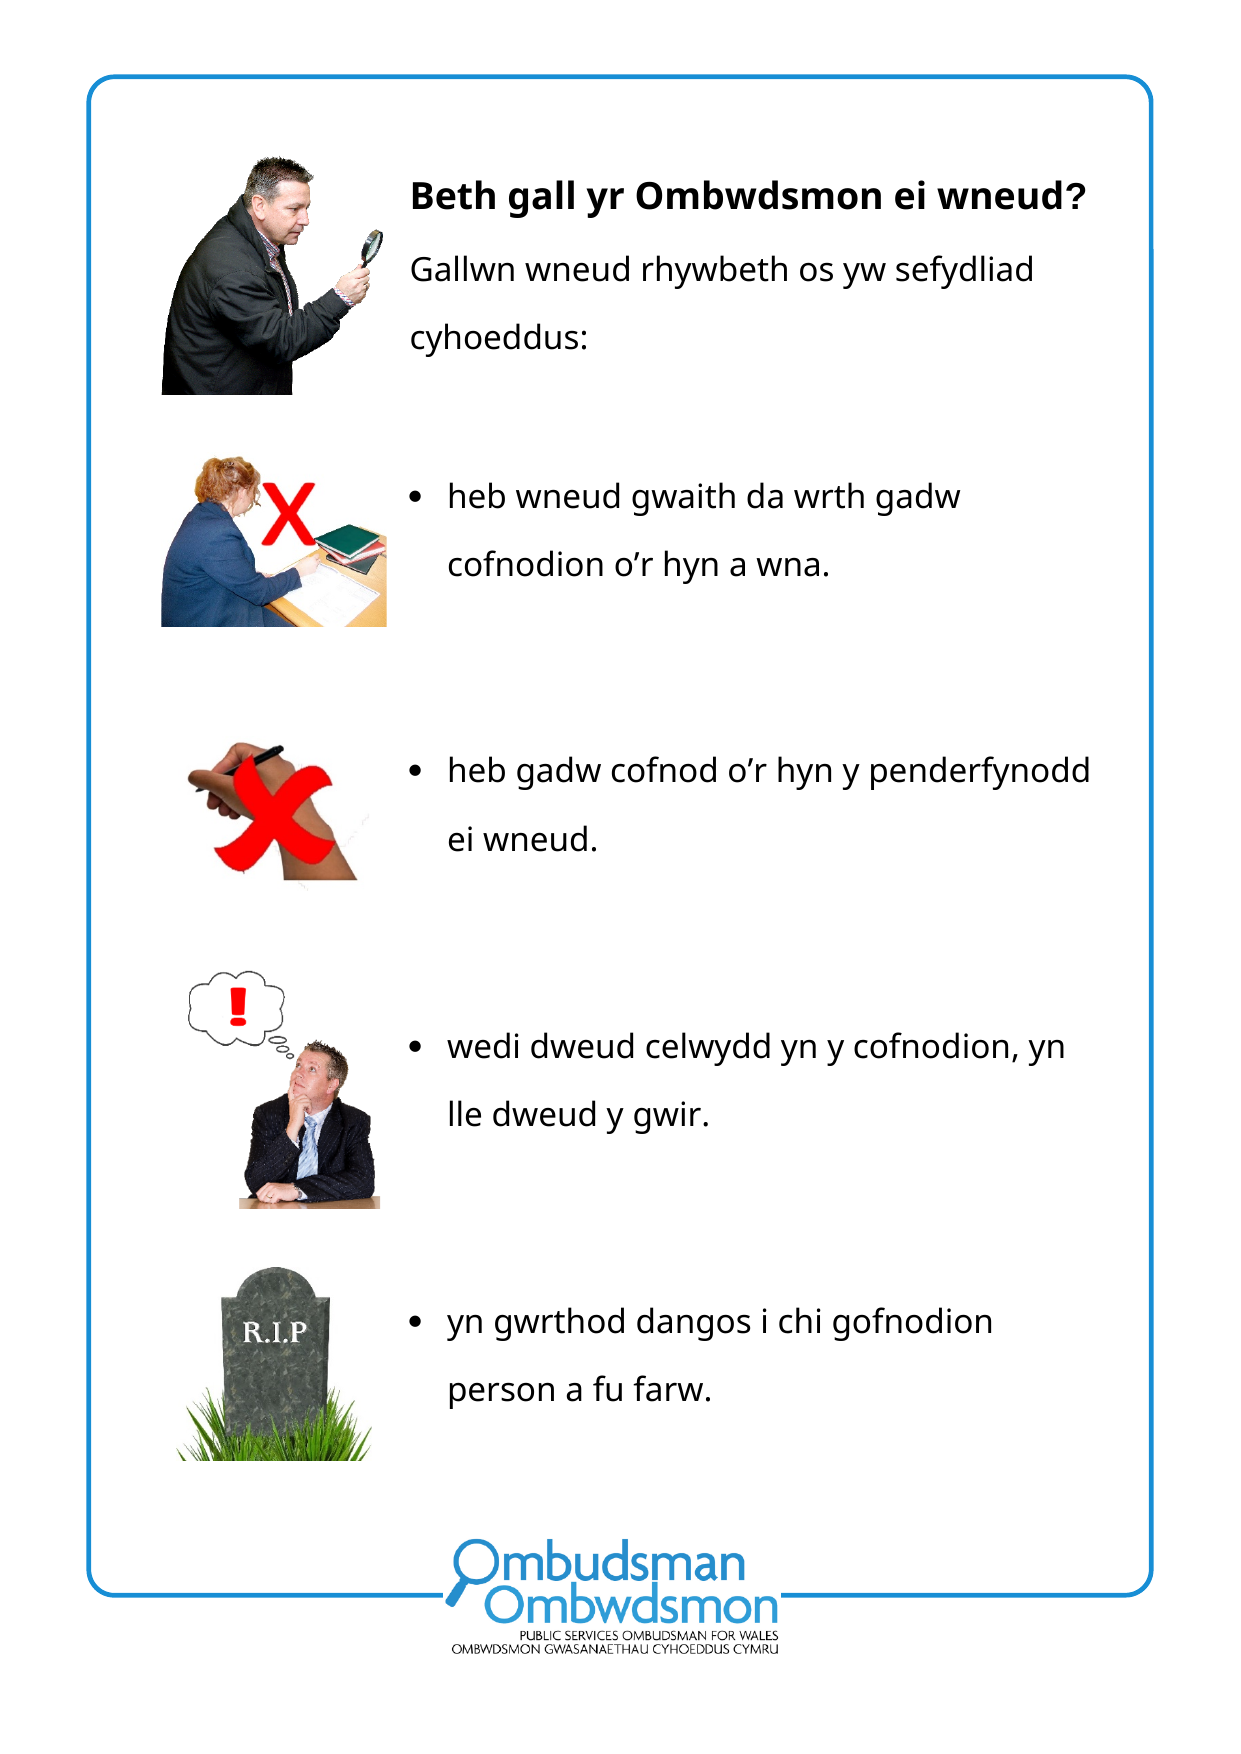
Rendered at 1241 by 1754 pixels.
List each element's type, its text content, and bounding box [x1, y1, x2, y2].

table_cell heb wneud gwaith da wrth gadw cofnodion o’r hyn a wna. [398, 398, 1107, 681]
table_cell yn gwrthod dangos i chi gofnodion person a fu farw. [398, 1231, 1107, 1497]
table_cell Beth gall yr Ombwdsmon ei wneud? Gallwn wneud rhywbeth os yw sefydliad cyhoeddus: [398, 150, 1107, 398]
picture [443, 1535, 781, 1658]
picture [168, 969, 381, 1209]
table_cell [150, 150, 398, 398]
table_cell [150, 947, 398, 1231]
picture [161, 153, 387, 395]
table_cell [150, 398, 398, 681]
picture [176, 1267, 372, 1461]
table_cell wedi dweud celwydd yn y cofnodion, yn lle dweud y gwir. [398, 947, 1107, 1231]
picture [161, 452, 387, 627]
table_cell [150, 1231, 398, 1497]
table_cell [150, 681, 398, 947]
picture [178, 736, 370, 891]
table_cell heb gadw cofnod o’r hyn y penderfynodd ei wneud. [398, 681, 1107, 947]
